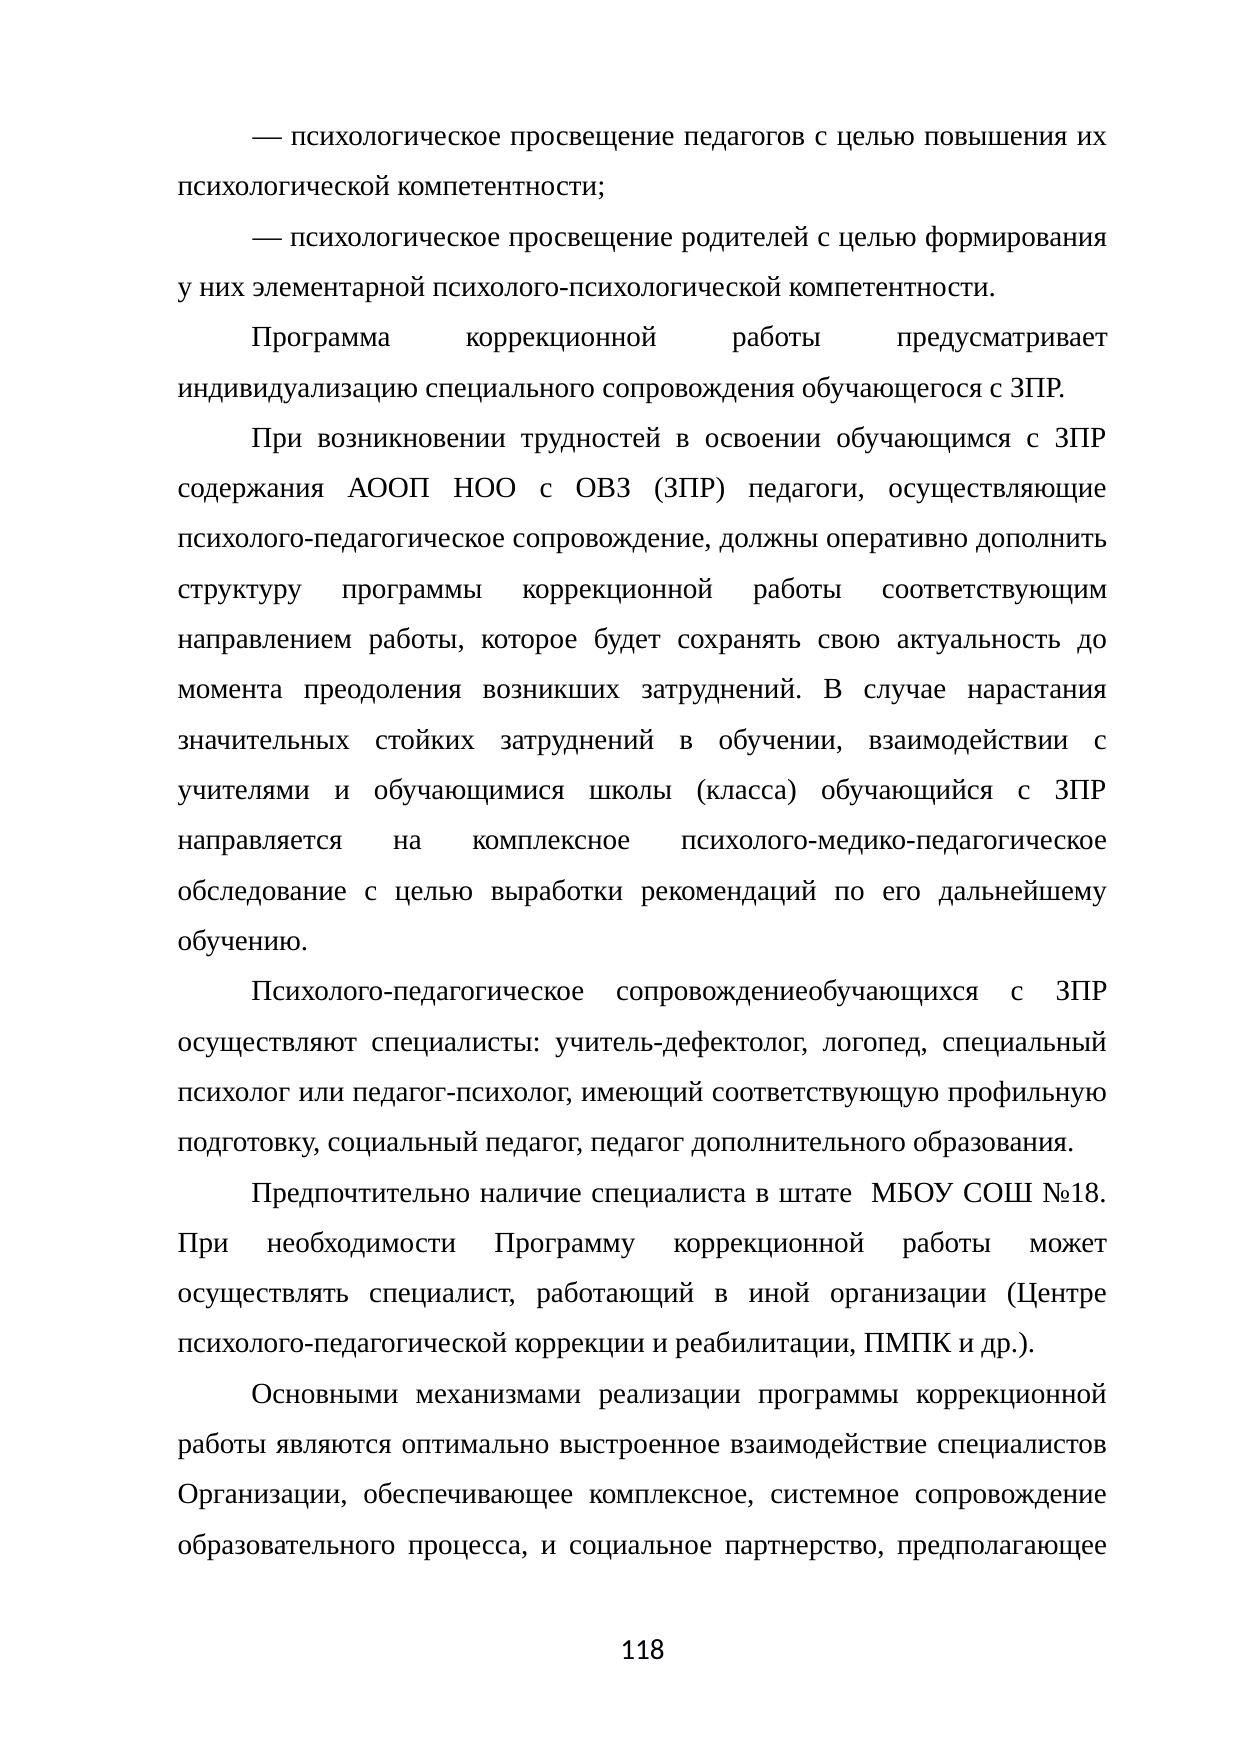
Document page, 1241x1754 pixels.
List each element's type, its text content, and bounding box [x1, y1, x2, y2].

text ― психологическое просвещение родителей с целью формирования у них элементарной психолого-психологической компетентности. [177, 219, 1107, 303]
text При возникновении трудностей в освоении обучающимся с ЗПР содержания АООП НОО с ОВЗ (ЗПР) педагоги, осуществляющие психолого-педагогическое сопровождение, должны оперативно дополнить структуру программы коррекционной работы соответствующим направлением работы, которое будет сохранять свою актуальность до момента преодоления возникших затруднений. В случае нарастания значительных стойких затруднений в обучении, взаимодействии с учителями и обучающимися школы (класса) обучающийся с ЗПР направляется на комплексное психолого-медико-педагогическое обследование с целью выработки рекомендаций по его дальнейшему обучению. [177, 420, 1107, 957]
text Программа коррекционной работы предусматривает индивидуализацию специального сопровождения обучающегося с ЗПР. [177, 319, 1107, 403]
text ― психологическое просвещение педагогов с целью повышения их психологической компетентности; [177, 118, 1107, 202]
text Психолого-педагогическое сопровождениеобучающихся с ЗПР осуществляют специалисты: учитель-дефектолог, логопед, специальный психолог или педагог-психолог, имеющий соответствующую профильную подготовку, социальный педагог, педагог дополнительного образования. [177, 973, 1107, 1158]
text Предпочтительно наличие специалиста в штате МБОУ СОШ №18. При необходимости Программу коррекционной работы может осуществлять специалист, работающий в иной организации (Центре психолого-педагогической коррекции и реабилитации, ПМПК и др.). [177, 1175, 1107, 1359]
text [177, 1376, 1107, 1560]
